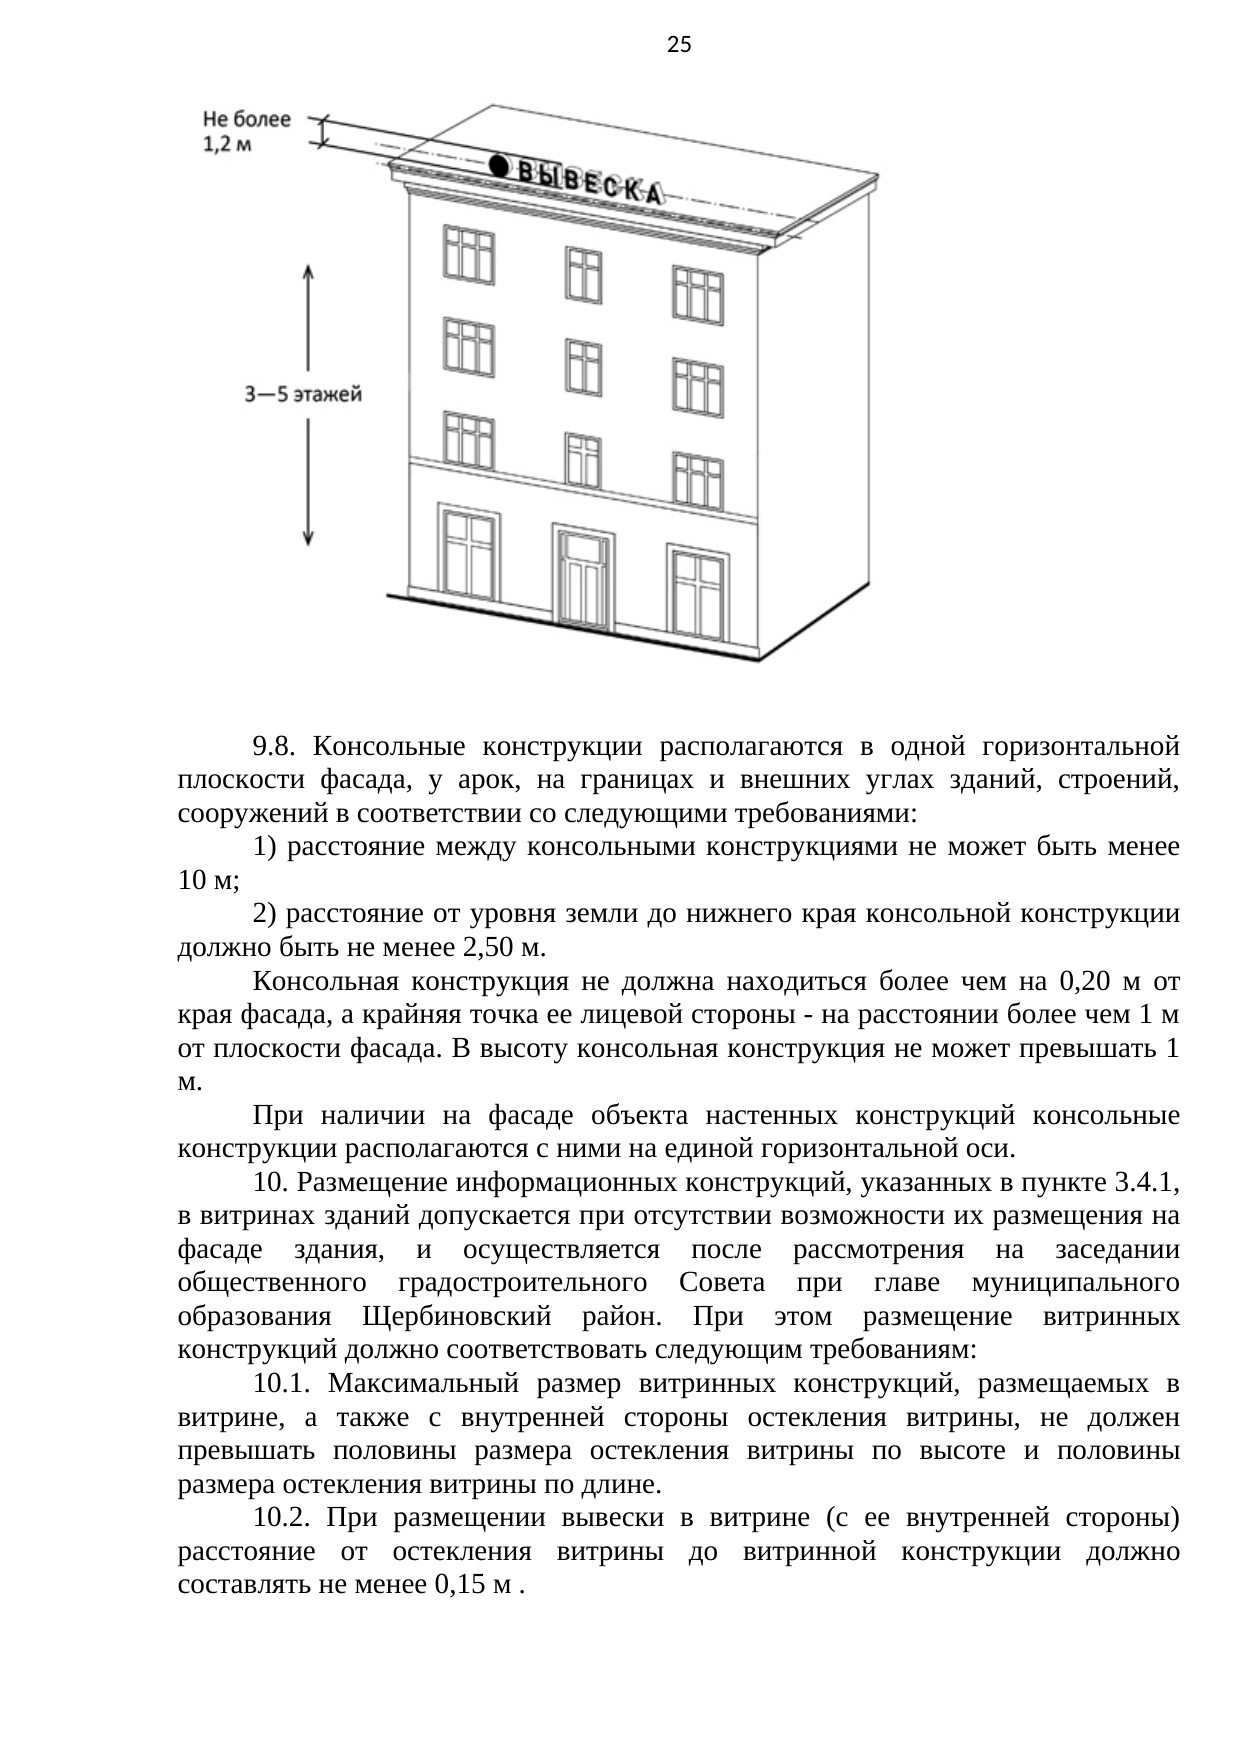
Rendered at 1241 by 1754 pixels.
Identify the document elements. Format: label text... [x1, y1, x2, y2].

text При наличии на фасаде объекта настенных конструкций консольные конструкции располагаются с ними на единой горизонтальной оси. [177, 1097, 1181, 1164]
text 10.1. Максимальный размер витринных конструкций, размещаемых в витрине, а также с внутренней стороны остекления витрины, не должен превышать половины размера остекления витрины по высоте и половины размера остекления витрины по длине. [177, 1365, 1181, 1499]
picture [177, 89, 959, 695]
text 9.8. Консольные конструкции располагаются в одной горизонтальной плоскости фасада, у арок, на границах и внешних углах зданий, строений, сооружений в соответствии со следующими требованиями: [177, 728, 1181, 828]
text 10.2. При размещении вывески в витрине (с ее внутренней стороны) расстояние от остекления витрины до витринной конструкции должно составлять не менее . [177, 1499, 1181, 1600]
text Консольная конструкция не должна находиться более чем на от края фасада, а крайняя точка ее лицевой стороны - на расстоянии более чем от плоскости фасада. В высоту консольная конструкция не может превышать . [177, 963, 1181, 1097]
text 2) расстояние от уровня земли до нижнего края консольной конструкции должно быть не менее . [177, 896, 1181, 963]
text 10. Размещение информационных конструкций, указанных в пункте 3.4.1, в витринах зданий допускается при отсутствии возможности их размещения на фасаде здания, и осуществляется после рассмотрения на заседании общественного градостроительного Совета при главе муниципального образования Щербиновский район. При этом размещение витринных конструкций должно соответствовать следующим требованиям: [177, 1164, 1181, 1365]
text 1) расстояние между консольными конструкциями не может быть менее ; [177, 828, 1181, 896]
